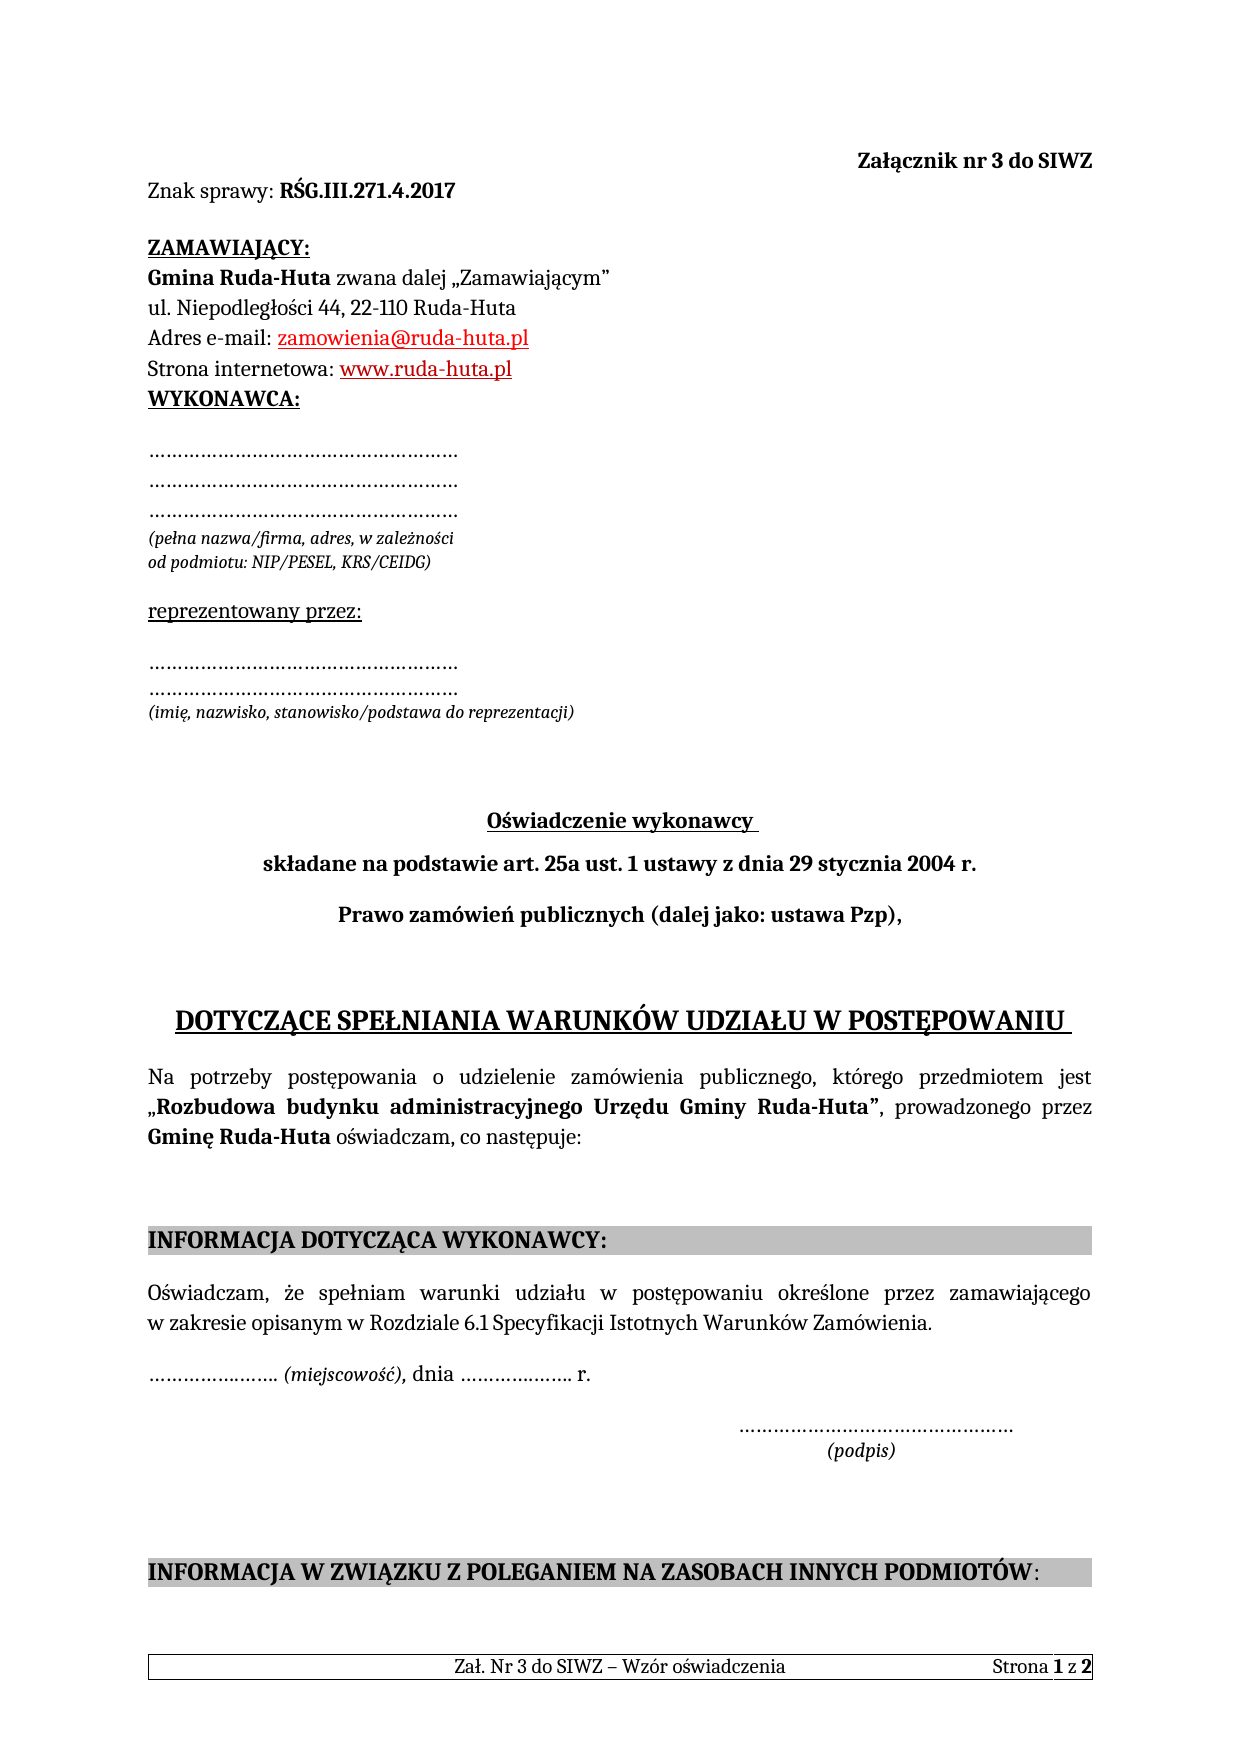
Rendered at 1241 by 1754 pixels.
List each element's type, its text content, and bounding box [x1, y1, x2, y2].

text Załącznik nr 3 do SIWZ [148, 148, 1092, 174]
text Oświadczam, że spełniam warunki udziału w postępowaniu określone przez zamawiającego w zakresie opisanym w Rozdziale 6.1 Specyfikacji Istotnych Warunków Zamówienia. [148, 1280, 1092, 1336]
text ……………………………………………… [148, 497, 472, 523]
text Oświadczenie wykonawcy [148, 808, 1092, 835]
text …………….……. (miejscowość), dnia ………….……. r. [148, 1361, 1092, 1387]
text (pełna nazwa/firma, adres, w zależności od podmiotu: NIP/PESEL, KRS/CEIDG) [148, 527, 472, 573]
text ………………………………………… [148, 1412, 1092, 1438]
text ……………………………………………………………………………………………… [148, 437, 472, 493]
text Znak sprawy: RŚG.III.271.4.2017 [148, 178, 1092, 204]
text ……………………………………………… [148, 649, 1092, 675]
text (podpis) [738, 1438, 1092, 1462]
text WYKONAWCA: [148, 386, 1092, 412]
text ul. Niepodległości 44, 22-110 Ruda-Huta [148, 295, 1092, 321]
text ……………………………………………… [148, 675, 1092, 701]
text DOTYCZĄCE SPEŁNIANIA WARUNKÓW UDZIAŁU W POSTĘPOWANIU [148, 1004, 1092, 1038]
text Strona internetowa: www.ruda-huta.pl [148, 355, 1092, 382]
text (imię, nazwisko, stanowisko/podstawa do reprezentacji) [148, 701, 1092, 723]
text INFORMACJA DOTYCZĄCA WYKONAWCY: [148, 1226, 1092, 1255]
text składane na podstawie art. 25a ust. 1 ustawy z dnia 29 stycznia 2004 r. [148, 851, 1092, 877]
text Na potrzeby postępowania o udzielenie zamówienia publicznego, którego przedmiotem jest „Rozbudowa budynku administracyjnego Urzędu Gminy Ruda-Huta”, prowadzonego przez Gminę Ruda-Huta oświadczam, co następuje: [148, 1063, 1092, 1150]
text Adres e-mail: zamowienia@ruda-huta.pl [148, 325, 1092, 351]
text Gmina Ruda-Huta zwana dalej „Zamawiającym” [148, 265, 1092, 291]
text Prawo zamówień publicznych (dalej jako: ustawa Pzp), [148, 902, 1092, 928]
text ZAMAWIAJĄCY: [148, 234, 1092, 261]
text reprezentowany przez: [148, 598, 1092, 624]
text INFORMACJA W ZWIĄZKU Z POLEGANIEM NA ZASOBACH INNYCH PODMIOTÓW: [148, 1558, 1092, 1587]
